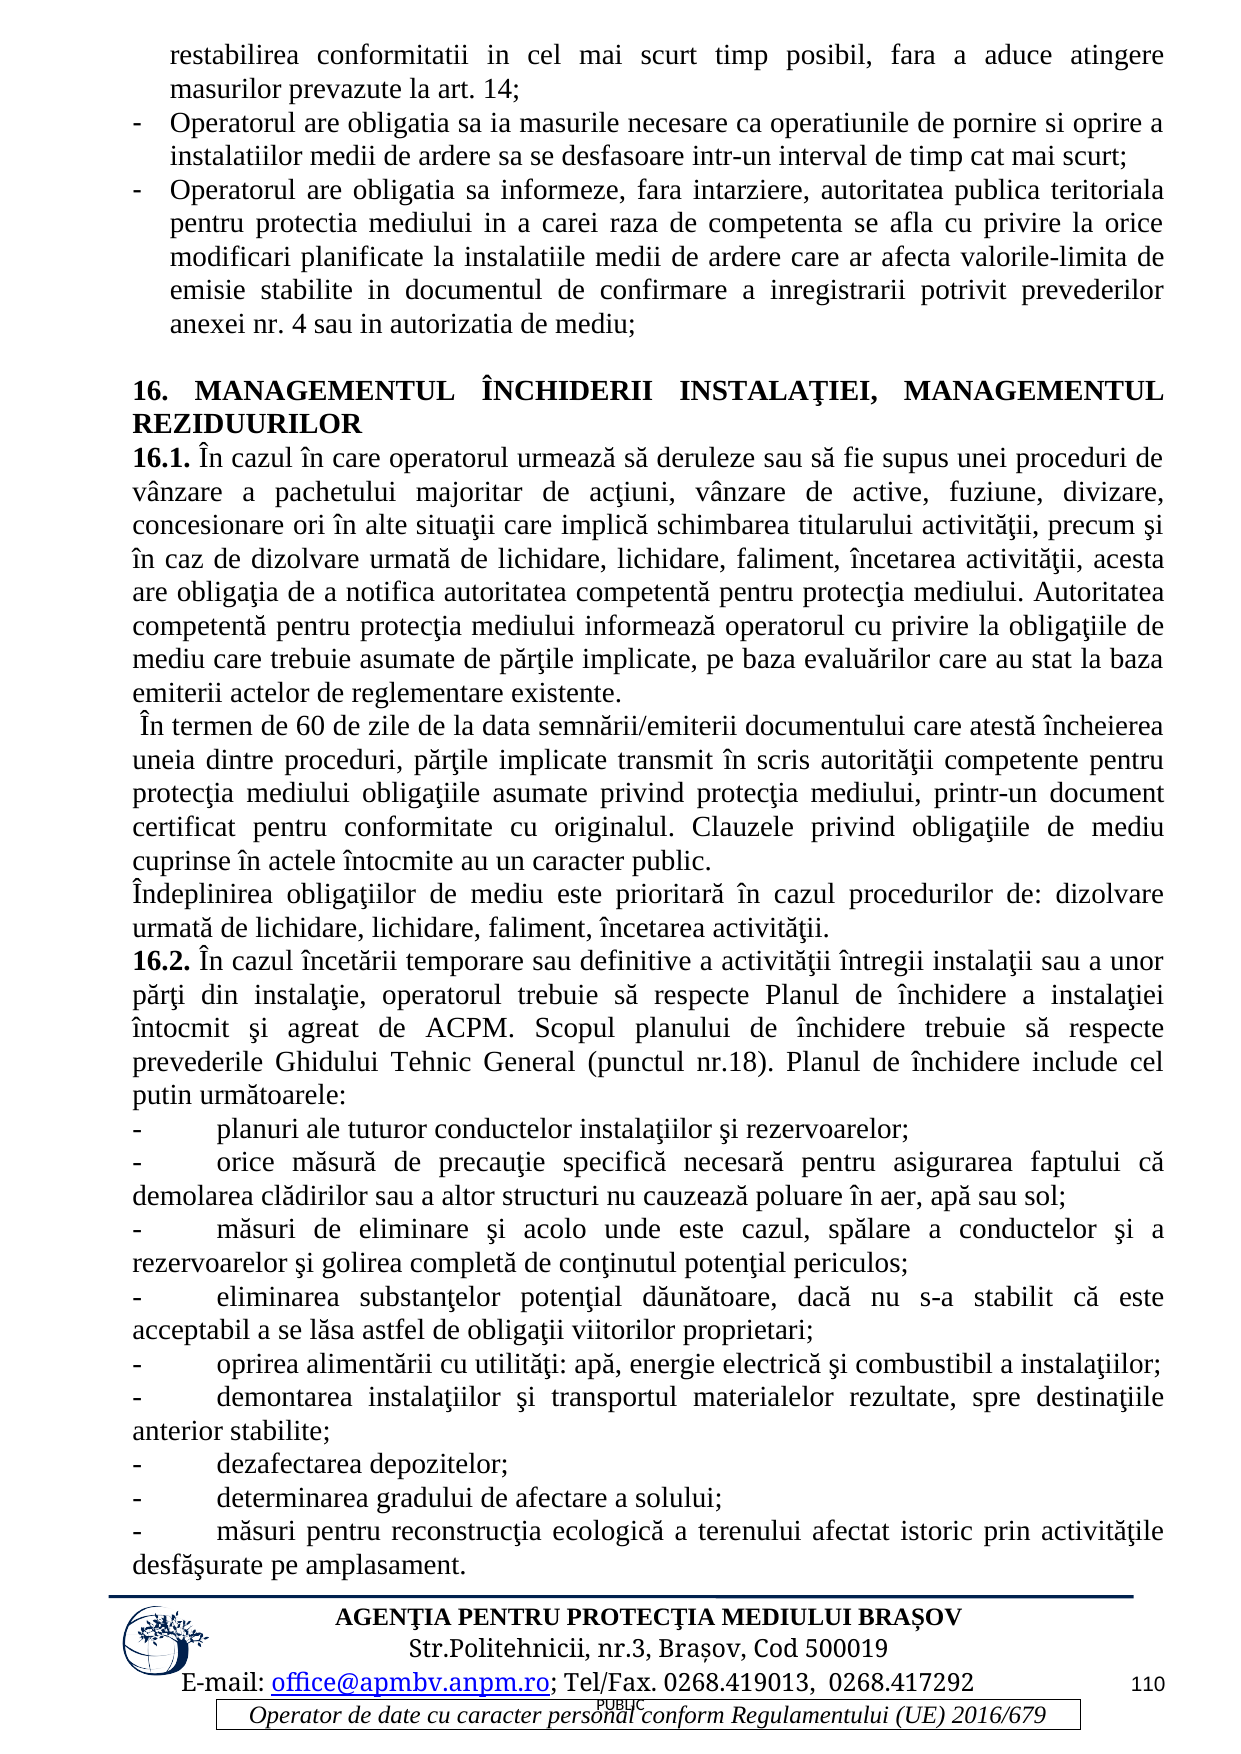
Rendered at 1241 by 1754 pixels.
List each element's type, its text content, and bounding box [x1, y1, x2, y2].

text - oprirea alimentării cu utilităţi: apă, energie electrică şi combustibil a instalaţiilor; [132, 1346, 1165, 1379]
text În termen de 60 de zile de la data semnării/emiterii documentului care atestă încheierea uneia dintre proceduri, părţile implicate transmit în scris autorităţii competente pentru protecţia mediului obligaţiile asumate privind protecţia mediului, printr-un document certificat pentru conformitate cu originalul. Clauzele privind obligaţiile de mediu cuprinse în actele întocmite au un caracter public. [132, 708, 1165, 876]
text - orice măsură de precauţie specifică necesară pentru asigurarea faptului că demolarea clădirilor sau a altor structuri nu cauzează poluare în aer, apă sau sol; [132, 1144, 1165, 1212]
text - planuri ale tuturor conductelor instalaţiilor şi rezervoarelor; [132, 1111, 1165, 1144]
text - măsuri de eliminare şi acolo unde este cazul, spălare a conductelor şi a rezervoarelor şi golirea completă de conţinutul potenţial periculos; [132, 1212, 1165, 1279]
list Operatorul are obligatia sa ia masurile necesare ca operatiunile de pornire si oprire a instalatiilor medii de ardere sa se desfasoare intr-un interval de timp cat mai scurt; [132, 104, 1165, 172]
text 16. MANAGEMENTUL ÎNCHIDERII INSTALAŢIEI, MANAGEMENTUL REZIDUURILOR [132, 373, 1165, 440]
text 16.2. În cazul încetării temporare sau definitive a activităţii întregii instalaţii sau a unor părţi din instalaţie, operatorul trebuie să respecte Planul de închidere a instalaţiei întocmit şi agreat de ACPM. Scopul planului de închidere trebuie să respecte prevederile Ghidului Tehnic General (punctul nr.18). Planul de închidere include cel putin următoarele: [132, 943, 1165, 1111]
text - măsuri pentru reconstrucţia ecologică a terenului afectat istoric prin activităţile desfăşurate pe amplasament. [132, 1513, 1165, 1581]
text - demontarea instalaţiilor şi transportul materialelor rezultate, spre destinaţiile anterior stabilite; [132, 1379, 1165, 1446]
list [132, 37, 1165, 104]
text - dezafectarea depozitelor; [132, 1446, 1165, 1480]
text - determinarea gradului de afectare a solului; [132, 1480, 1165, 1513]
list Operatorul are obligatia sa informeze, fara intarziere, autoritatea publica teritoriala pentru protectia mediului in a carei raza de competenta se afla cu privire la orice modificari planificate la instalatiile medii de ardere care ar afecta valorile-limita de emisie stabilite in documentul de confirmare a inregistrarii potrivit prevederilor anexei nr. 4 sau in autorizatia de mediu; [132, 172, 1165, 339]
text Îndeplinirea obligaţiilor de mediu este prioritară în cazul procedurilor de: dizolvare urmată de lichidare, lichidare, faliment, încetarea activităţii. [132, 876, 1165, 943]
text 16.1. În cazul în care operatorul urmează să deruleze sau să fie supus unei proceduri de vânzare a pachetului majoritar de acţiuni, vânzare de active, fuziune, divizare, concesionare ori în alte situaţii care implică schimbarea titularului activităţii, precum şi în caz de dizolvare urmată de lichidare, lichidare, faliment, încetarea activităţii, acesta are obligaţia de a notifica autoritatea competentă pentru protecţia mediului. Autoritatea competentă pentru protecţia mediului informează operatorul cu privire la obligaţiile de mediu care trebuie asumate de părţile implicate, pe baza evaluărilor care au stat la baza emiterii actelor de reglementare existente. [132, 440, 1165, 708]
text - eliminarea substanţelor potenţial dăunătoare, dacă nu s-a stabilit că este acceptabil a se lăsa astfel de obligaţii viitorilor proprietari; [132, 1279, 1165, 1346]
